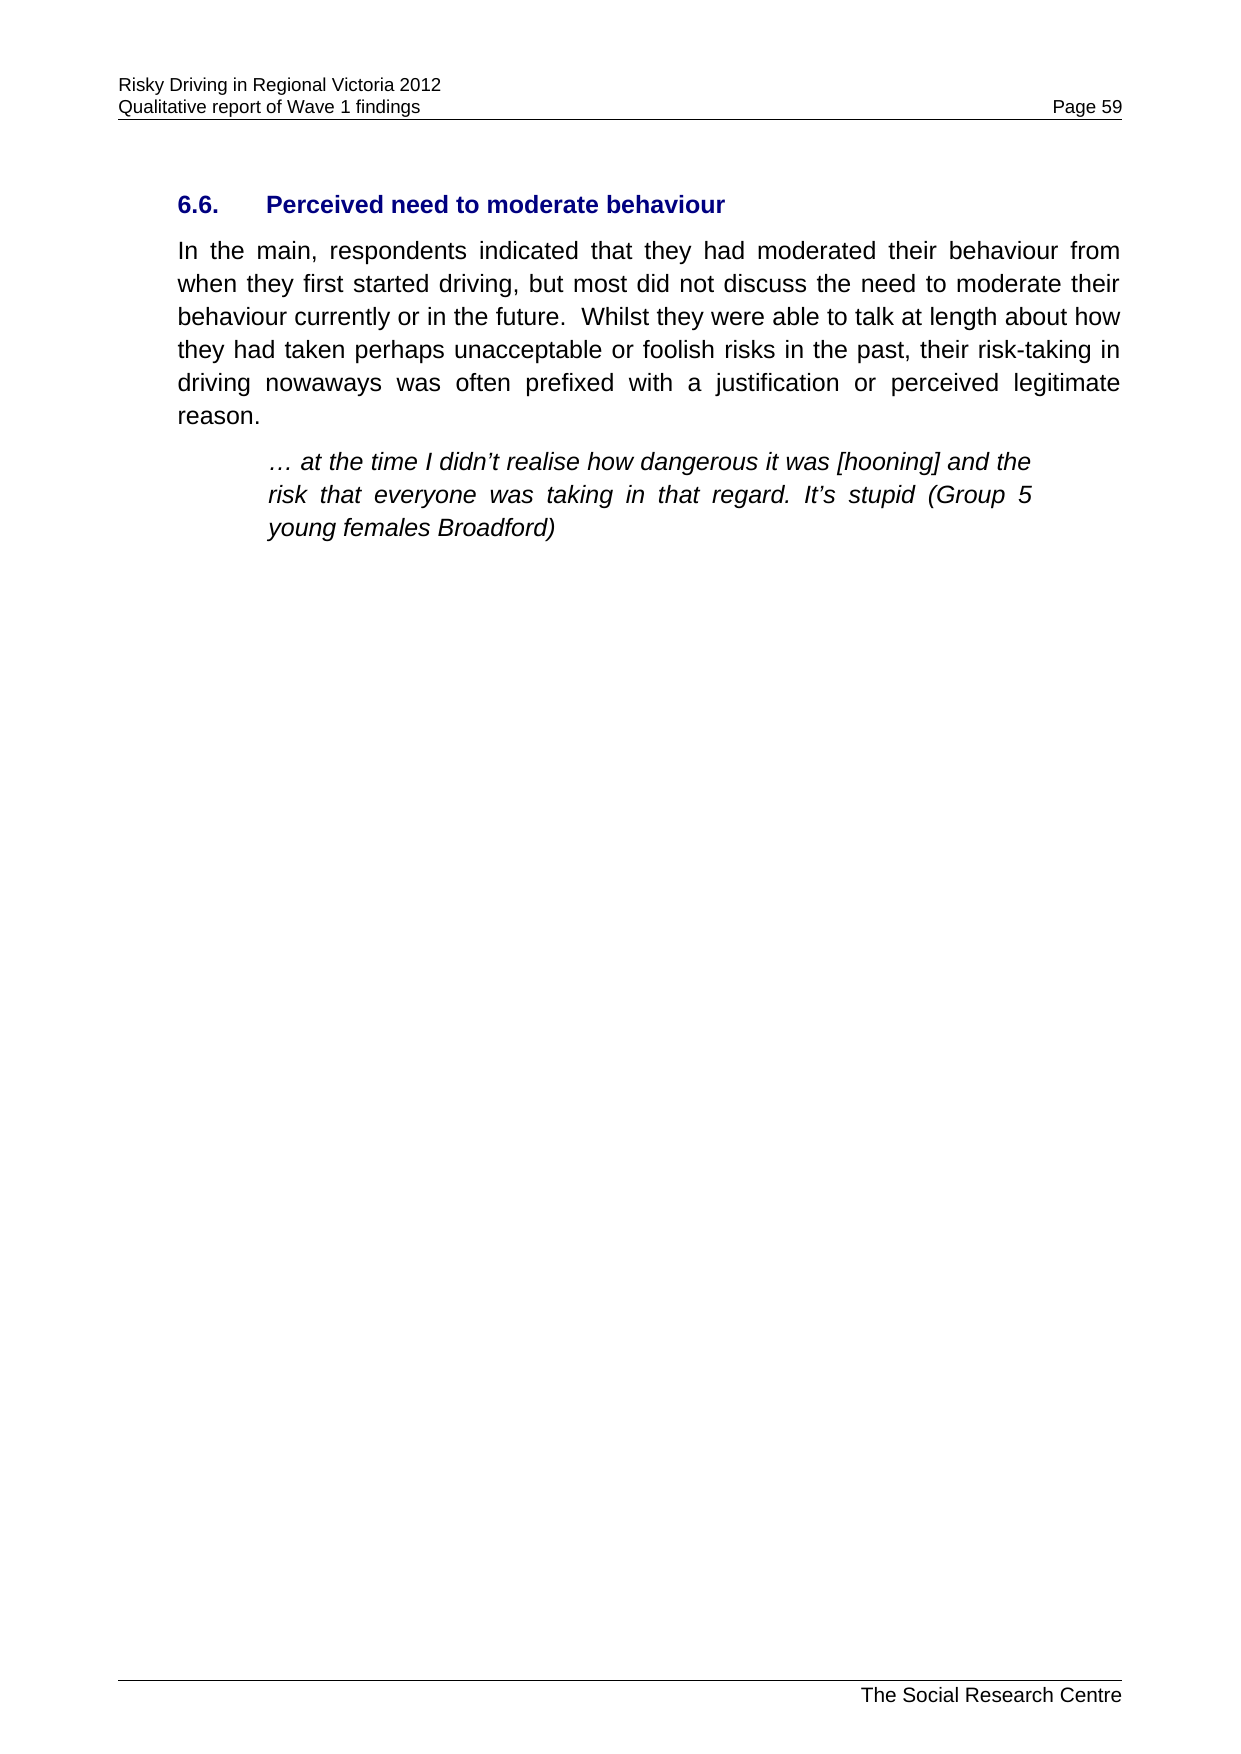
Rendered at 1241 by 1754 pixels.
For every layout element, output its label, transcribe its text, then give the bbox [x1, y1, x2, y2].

subtitle Perceived need to moderate behaviour [177, 190, 1122, 219]
text In the main, respondents indicated that they had moderated their behaviour from when they first started driving, but most did not discuss the need to moderate their behaviour currently or in the future. Whilst they were able to talk at length about how they had taken perhaps unacceptable or foolish risks in the past, their risk-taking in driving nowaways was often prefixed with a justification or perceived legitimate reason. [177, 236, 1122, 430]
text … at the time I didn’t realise how dangerous it was [hooning] and the risk that everyone was taking in that regard. It’s stupid (Group 5 young females Broadford) [268, 447, 1033, 541]
